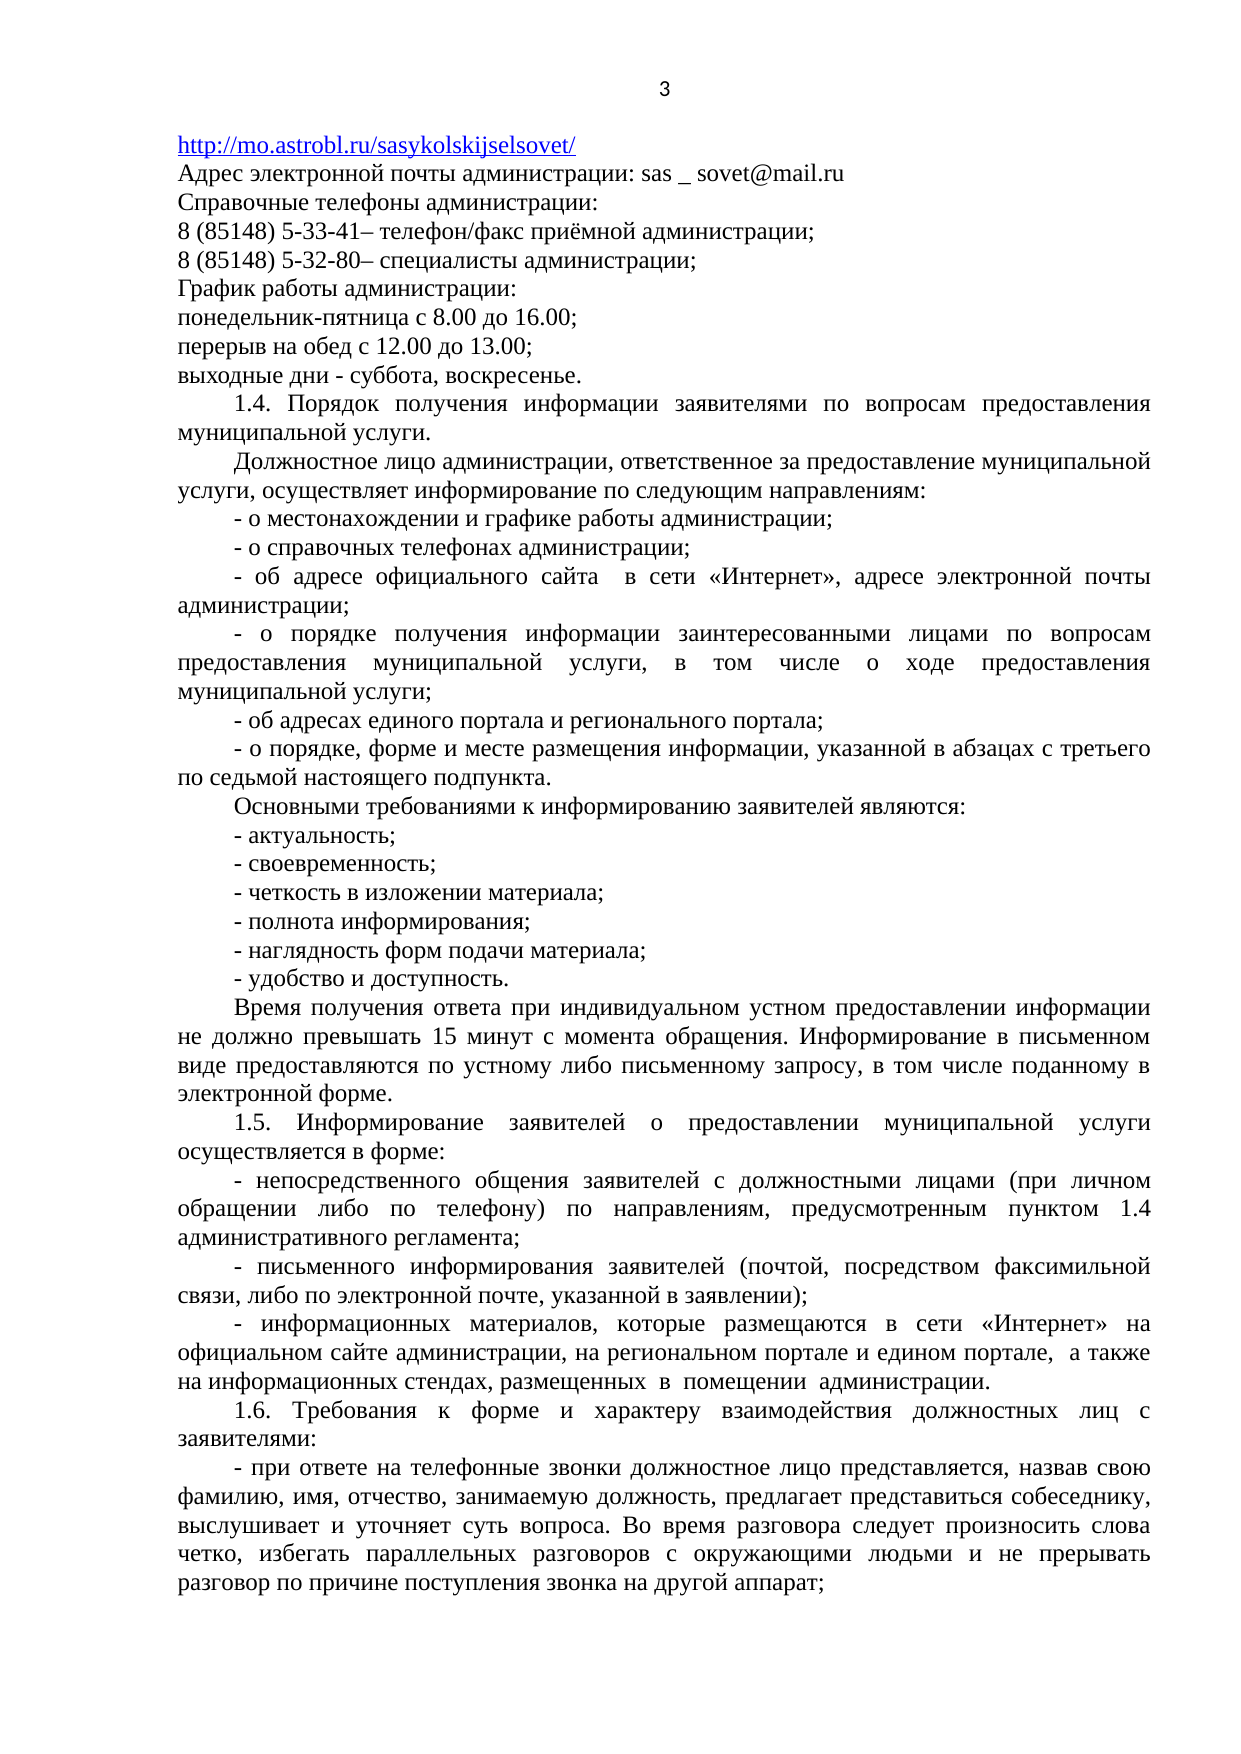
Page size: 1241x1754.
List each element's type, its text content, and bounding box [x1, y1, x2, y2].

text - наглядность форм подачи материала; [177, 935, 1152, 963]
text 8 (85148) 5-32-80– специалисты администрации; [177, 245, 1152, 273]
text Основными требованиями к информированию заявителей являются: [177, 791, 1152, 820]
text Адрес электронной почты администрации: sas _ sovet@mail.ru [177, 158, 1152, 187]
text 1.6. Требования к форме и характеру взаимодействия должностных лиц с заявителями: [177, 1395, 1152, 1452]
text Справочные телефоны администрации: [177, 187, 1152, 216]
text - о местонахождении и графике работы администрации; [177, 503, 1152, 532]
text http://mo.astrobl.ru/sasykolskijselsovet/ [177, 130, 1152, 158]
text - при ответе на телефонные звонки должностное лицо представляется, назвав свою фамилию, имя, отчество, занимаемую должность, предлагает представиться собеседнику, выслушивает и уточняет суть вопроса. Во время разговора следует произносить слова четко, избегать параллельных разговоров с окружающими людьми и не прерывать разговор по причине поступления звонка на другой аппарат; [177, 1452, 1152, 1596]
text понедельник-пятница с 8.00 до 16.00; [177, 302, 1152, 331]
text - о справочных телефонах администрации; [177, 532, 1152, 561]
text - о порядке, форме и месте размещения информации, указанной в абзацах с третьего по седьмой настоящего подпункта. [177, 733, 1152, 791]
text - о порядке получения информации заинтересованными лицами по вопросам предоставления муниципальной услуги, в том числе о ходе предоставления муниципальной услуги; [177, 618, 1152, 705]
text - об адресах единого портала и регионального портала; [177, 705, 1152, 733]
text выходные дни - суббота, воскресенье. [177, 360, 1152, 388]
text - информационных материалов, которые размещаются в сети «Интернет» на официальном сайте администрации, на региональном портале и едином портале, а также на информационных стендах, размещенных в помещении администрации. [177, 1308, 1152, 1395]
text - об адресе официального сайта в сети «Интернет», адресе электронной почты администрации; [177, 561, 1152, 618]
text 1.5. Информирование заявителей о предоставлении муниципальной услуги осуществляется в форме: [177, 1107, 1152, 1165]
text Должностное лицо администрации, ответственное за предоставление муниципальной услуги, осуществляет информирование по следующим направлениям: [177, 446, 1152, 503]
text - непосредственного общения заявителей с должностными лицами (при личном обращении либо по телефону) по направлениям, предусмотренным пунктом 1.4 административного регламента; [177, 1165, 1152, 1251]
text Время получения ответа при индивидуальном устном предоставлении информации не должно превышать 15 минут с момента обращения. Информирование в письменном виде предоставляются по устному либо письменному запросу, в том числе поданному в электронной форме. [177, 992, 1152, 1107]
text - актуальность; [177, 820, 1152, 848]
text 1.4. Порядок получения информации заявителями по вопросам предоставления муниципальной услуги. [177, 388, 1152, 446]
text - четкость в изложении материала; [177, 877, 1152, 906]
text перерыв на обед с 12.00 до 13.00; [177, 331, 1152, 360]
text 8 (85148) 5-33-41– телефон/факс приёмной администрации; [177, 216, 1152, 245]
text - удобство и доступность. [177, 963, 1152, 992]
text - полнота информирования; [177, 906, 1152, 935]
text - своевременность; [177, 848, 1152, 877]
text - письменного информирования заявителей (почтой, посредством факсимильной связи, либо по электронной почте, указанной в заявлении); [177, 1251, 1152, 1308]
text График работы администрации: [177, 273, 1152, 302]
